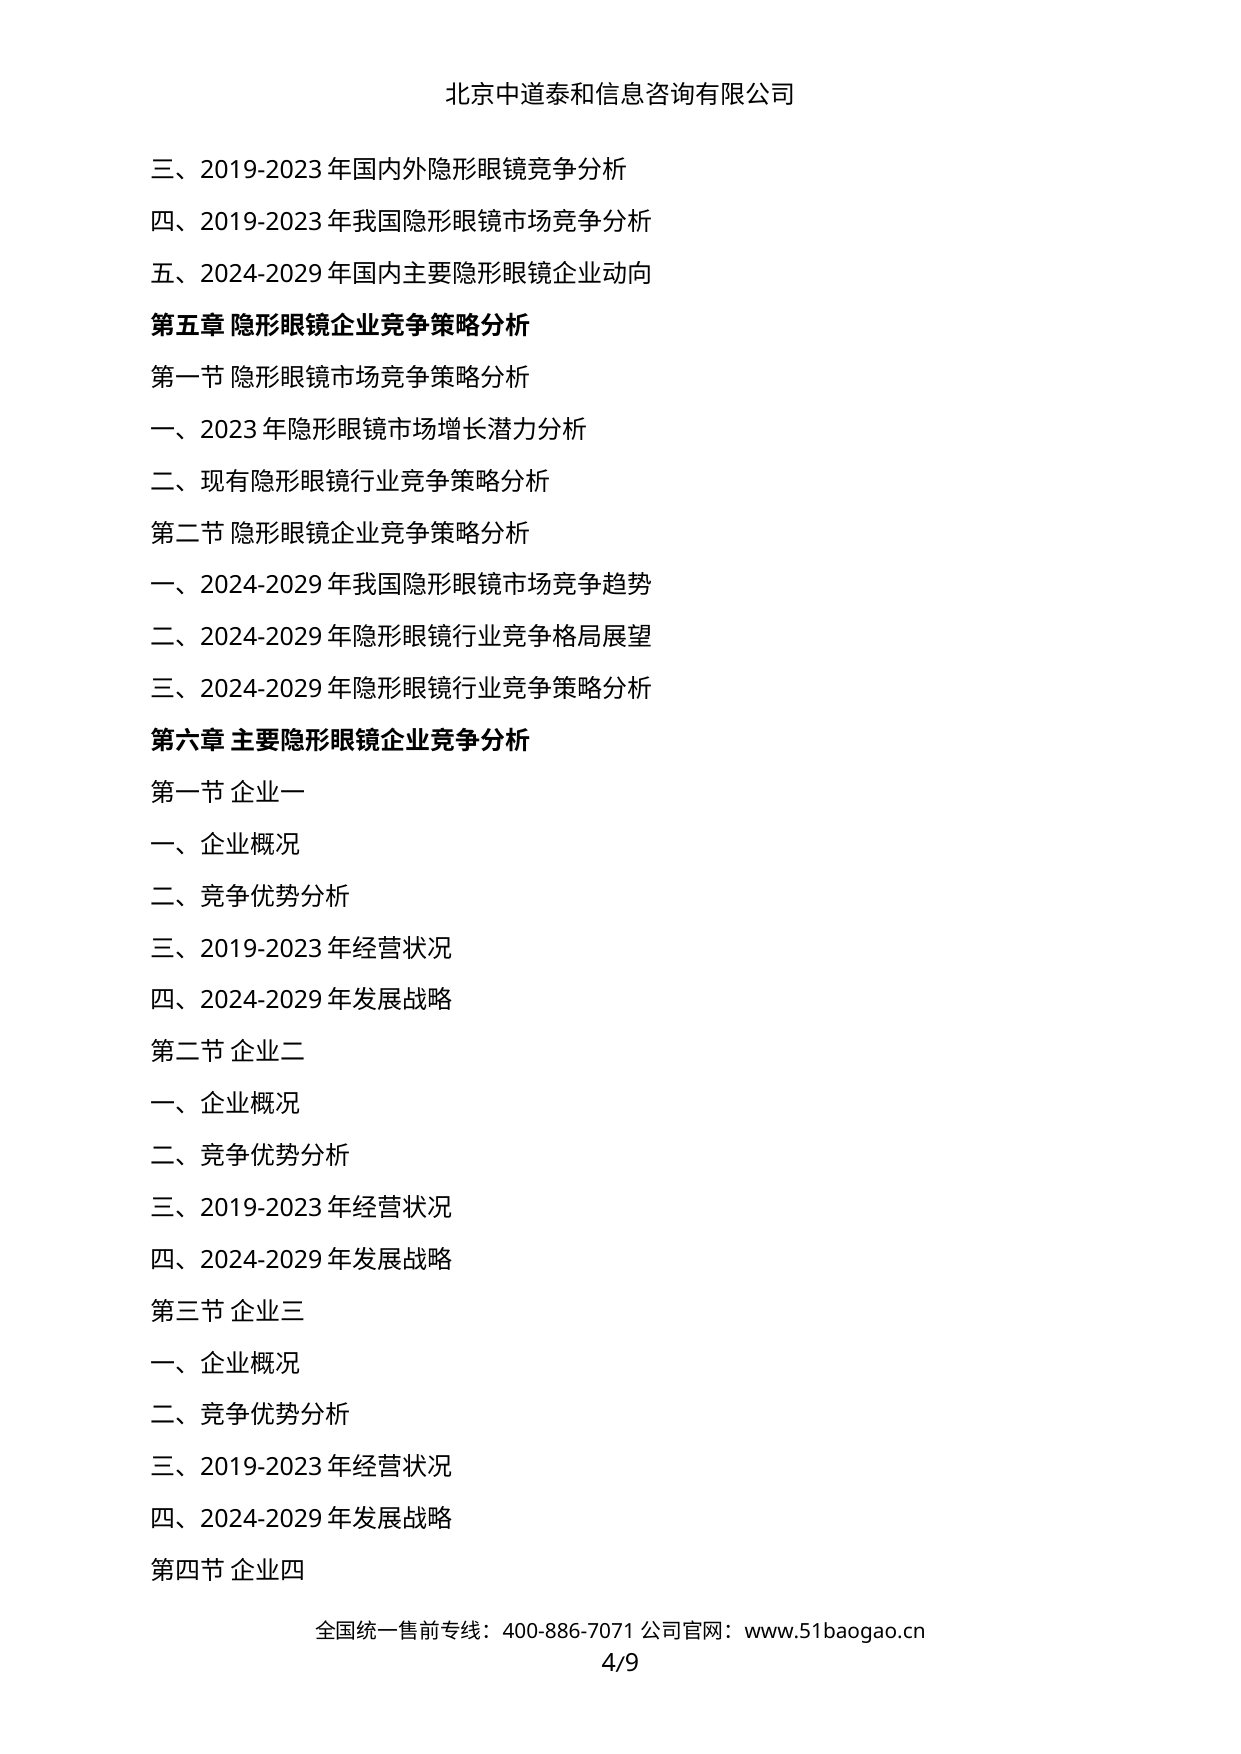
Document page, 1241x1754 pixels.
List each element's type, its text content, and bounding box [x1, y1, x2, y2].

text 第二节 企业二 [150, 1032, 1090, 1068]
text 四、2019-2023年我国隐形眼镜市场竞争分析 [150, 202, 1090, 238]
text 二、竞争优势分析 [150, 876, 1090, 912]
text 第一节 隐形眼镜市场竞争策略分析 [150, 357, 1090, 394]
text 一、企业概况 [150, 1343, 1090, 1379]
text 二、竞争优势分析 [150, 1136, 1090, 1172]
text 三、2019-2023年经营状况 [150, 928, 1090, 964]
text 三、2019-2023年经营状况 [150, 1447, 1090, 1483]
text 第一节 企业一 [150, 772, 1090, 809]
text 四、2024-2029年发展战略 [150, 980, 1090, 1016]
text 第六章 主要隐形眼镜企业竞争分析 [150, 721, 1090, 757]
text 一、企业概况 [150, 1084, 1090, 1120]
text 一、2024-2029年我国隐形眼镜市场竞争趋势 [150, 565, 1090, 601]
text 第四节 企业四 [150, 1551, 1090, 1587]
text 五、2024-2029年国内主要隐形眼镜企业动向 [150, 254, 1090, 290]
text 四、2024-2029年发展战略 [150, 1239, 1090, 1276]
text 三、2019-2023年经营状况 [150, 1187, 1090, 1224]
text 一、企业概况 [150, 824, 1090, 861]
text 三、2024-2029年隐形眼镜行业竞争策略分析 [150, 669, 1090, 705]
text 三、2019-2023年国内外隐形眼镜竞争分析 [150, 150, 1090, 186]
text 二、竞争优势分析 [150, 1395, 1090, 1431]
text 二、现有隐形眼镜行业竞争策略分析 [150, 461, 1090, 497]
text 一、2023年隐形眼镜市场增长潜力分析 [150, 409, 1090, 446]
text 二、2024-2029年隐形眼镜行业竞争格局展望 [150, 617, 1090, 653]
text 四、2024-2029年发展战略 [150, 1499, 1090, 1535]
text 第五章 隐形眼镜企业竞争策略分析 [150, 306, 1090, 342]
text 第三节 企业三 [150, 1291, 1090, 1327]
text 第二节 隐形眼镜企业竞争策略分析 [150, 513, 1090, 549]
